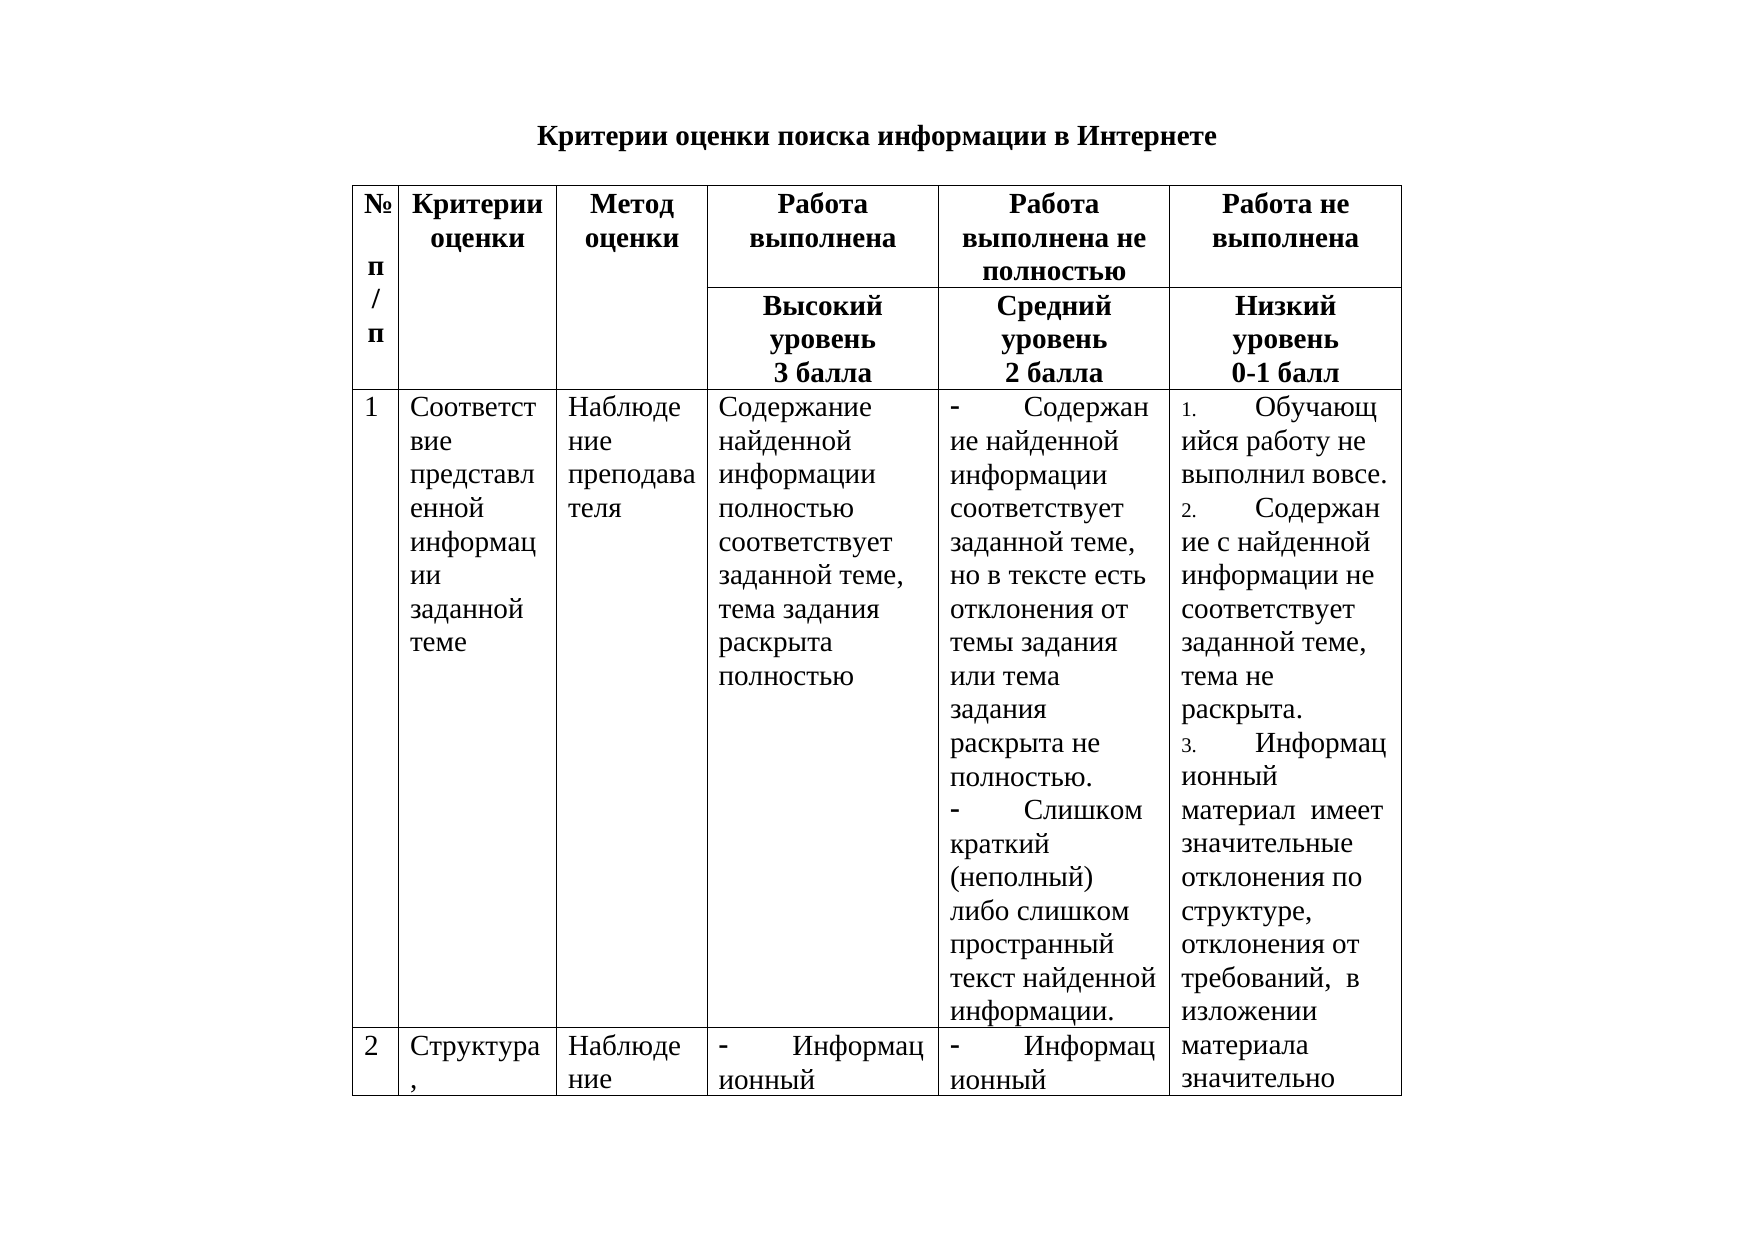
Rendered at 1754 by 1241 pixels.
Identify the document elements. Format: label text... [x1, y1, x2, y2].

table_cell Содержание найденной информации полностью соответствует заданной теме, тема задания раскрыта полностью [708, 390, 938, 1027]
table_cell Наблюдение преподавателя [557, 390, 707, 1027]
table_header Критерии оценки [399, 186, 556, 388]
table_header № п/п [353, 186, 398, 388]
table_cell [557, 1028, 707, 1095]
table_cell 1 [353, 390, 398, 1027]
table_header Метод оценки [557, 186, 707, 388]
table_cell Соответствие представленной информации заданной теме [399, 390, 556, 1027]
table_header Работа выполнена [708, 186, 938, 287]
table_cell Средний уровень 2 балла [939, 288, 1169, 388]
text Критерии оценки поиска информации в Интернете [118, 118, 1636, 152]
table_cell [939, 1028, 1169, 1095]
table_cell Обучающийся работу не выполнил вовсе. Содержание с найденной информации не соответствует заданной теме, тема не раскрыта. Информационный материал имеет значительные отклонения по структуре, отклонения от требований, в изложении материала значительно нарушена логика; Содержание информационного материала по изучаемой теме представлено в не полном объеме; Отсутствует список использованных интернет-источников Текст материала оформлен не аккуратно. Оформление не соответствует требованиям. Объем текста информационного материала значительно не соответствует регламенту (в меньшую или большую сторону). [1170, 390, 1401, 1095]
table_cell 2 [353, 1028, 398, 1095]
table_header Работа выполнена не полностью [939, 186, 1169, 287]
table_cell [708, 1028, 938, 1095]
table_cell Содержание найденной информации соответствует заданной теме, но в тексте есть отклонения от темы задания или тема задания раскрыта не полностью. Слишком краткий (неполный) либо слишком пространный текст найденной информации. [939, 390, 1169, 1027]
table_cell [399, 1028, 556, 1095]
table_cell Высокий уровень 3 балла [708, 288, 938, 388]
table_cell Низкий уровень 0-1 балл [1170, 288, 1401, 388]
table_header Работа не выполнена [1170, 186, 1401, 287]
